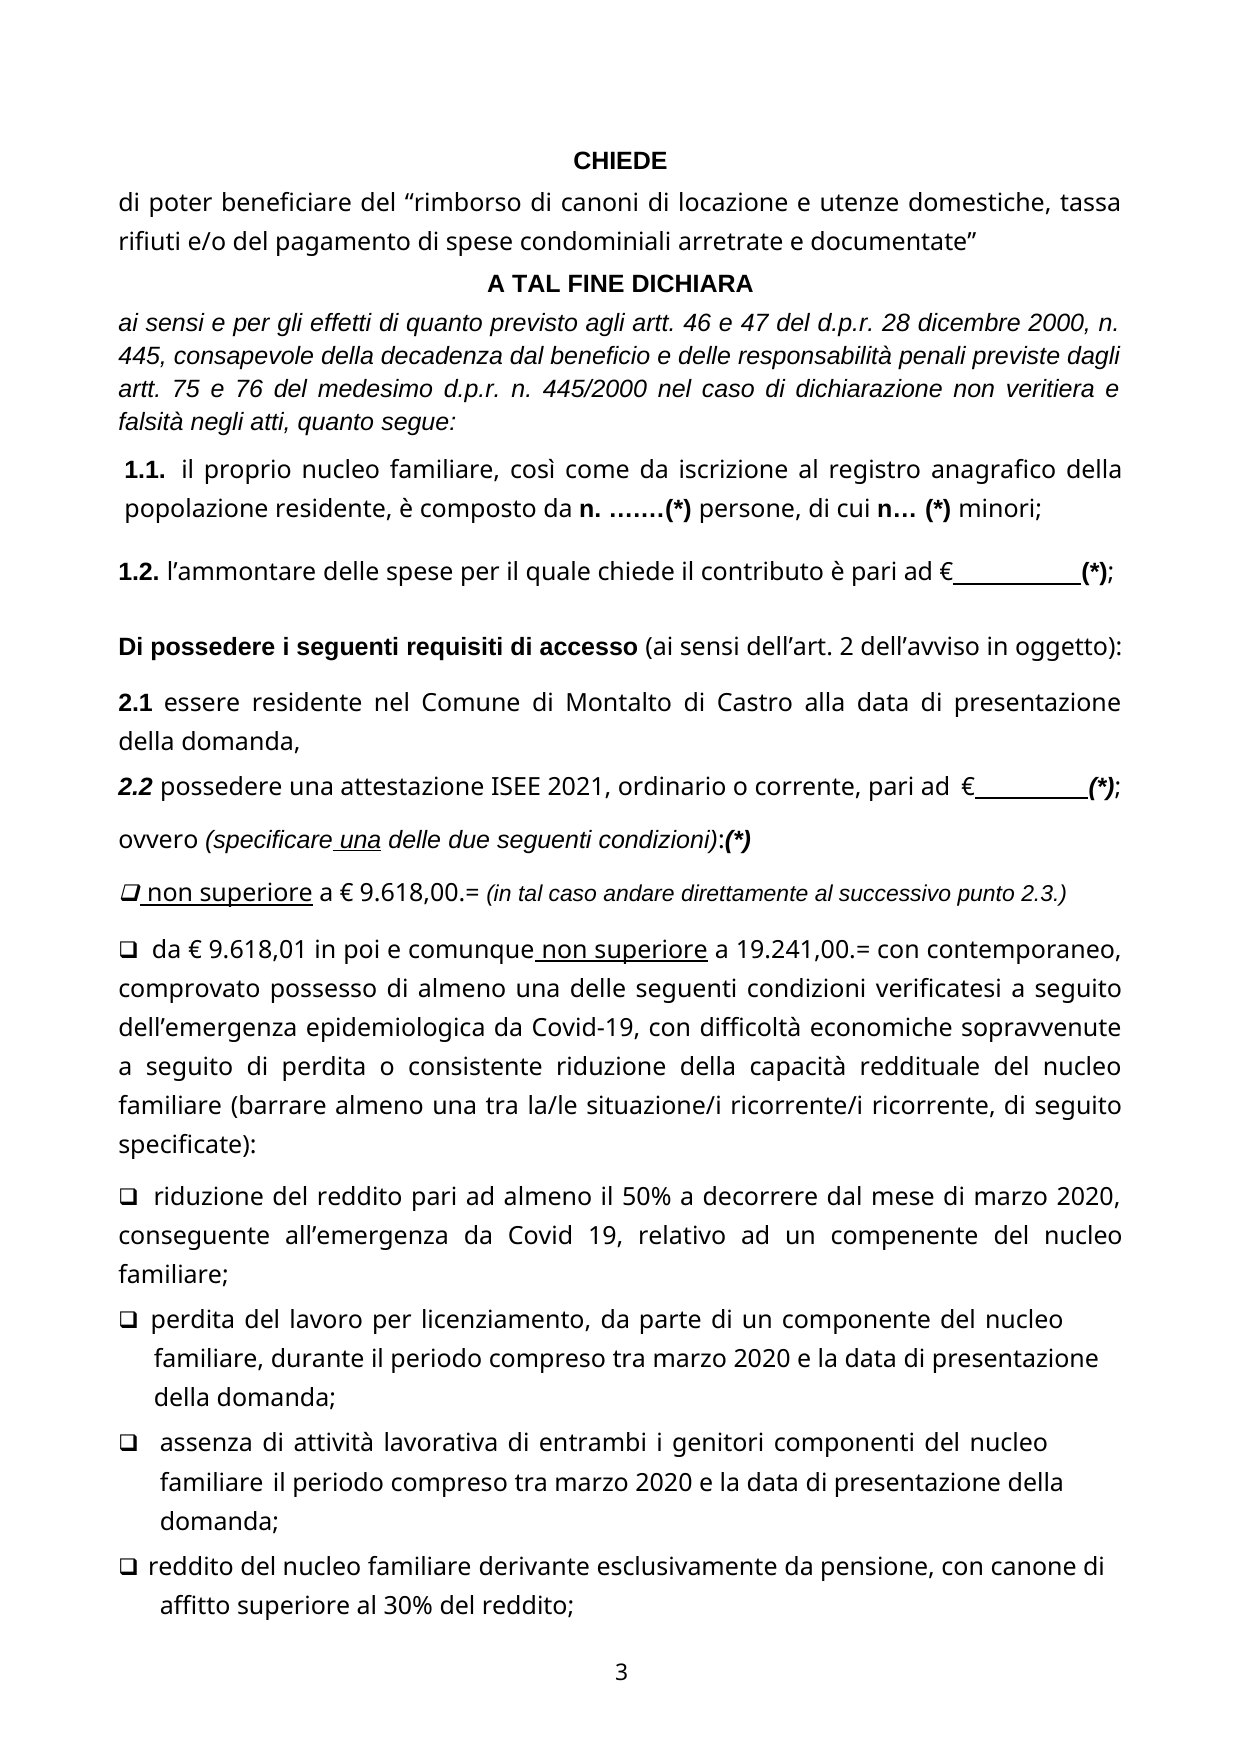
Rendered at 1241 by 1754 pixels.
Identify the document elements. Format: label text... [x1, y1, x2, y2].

text di poter beneficiare del “rimborso di canoni di locazione e utenze domestiche, tassa rifiuti e/o del pagamento di spese condominiali arretrate e documentate” [118, 185, 1122, 258]
list reddito del nucleo familiare derivante esclusivamente da pensione, con canone di affitto superiore al 30% del reddito; [118, 1548, 1122, 1622]
list il proprio nucleo familiare, così come da iscrizione al registro anagrafico della popolazione residente, è composto da n. ….…(*) persone, di cui n… (*) minori; [124, 452, 1122, 525]
subtitle CHIEDE [486, 146, 755, 174]
list l’ammontare delle spese per il quale chiede il contributo è pari ad € (*); [118, 554, 1140, 588]
list essere residente nel Comune di Montalto di Castro alla data di presentazione della domanda, [118, 684, 1122, 758]
list assenza di attività lavorativa di entrambi i genitori componenti del nucleo familiare il periodo compreso tra marzo 2020 e la data di presentazione della domanda; [118, 1425, 1122, 1537]
list perdita del lavoro per licenziamento, da parte di un componente del nucleo familiare, durante il periodo compreso tra marzo 2020 e la data di presentazione della domanda; [118, 1302, 1122, 1414]
text ai sensi e per gli effetti di quanto previsto agli artt. 46 e 47 del d.p.r. 28 dicembre 2000, n. 445, consapevole della decadenza dal beneficio e delle responsabilità penali previste dagli artt. 75 e 76 del medesimo d.p.r. n. 445/2000 nel caso di dichiarazione non veritiera e falsità negli atti, quanto segue: [118, 308, 1122, 436]
list da € 9.618,01 in poi e comunque non superiore a 19.241,00.= con contemporaneo, comprovato possesso di almeno una delle seguenti condizioni verificatesi a seguito dell’emergenza epidemiologica da Covid-19, con difficoltà economiche sopravvenute a seguito di perdita o consistente riduzione della capacità reddituale del nucleo familiare (barrare almeno una tra la/le situazione/i ricorrente/i ricorrente, di seguito specificate): [118, 931, 1122, 1161]
subtitle A TAL FINE DICHIARA [486, 269, 755, 298]
list possedere una attestazione ISEE 2021, ordinario o corrente, pari ad € (*); ovvero (specificare una delle due seguenti condizioni):(*) [118, 769, 1122, 856]
list non superiore a € 9.618,00.= (in tal caso andare direttamente al successivo punto 2.3.) [118, 875, 1140, 909]
text Di possedere i seguenti requisiti di accesso (ai sensi dell’art. 2 dell’avviso in oggetto): [118, 628, 1140, 662]
list riduzione del reddito pari ad almeno il 50% a decorrere dal mese di marzo 2020, conseguente all’emergenza da Covid 19, relativo ad un compenente del nucleo familiare; [118, 1178, 1122, 1291]
